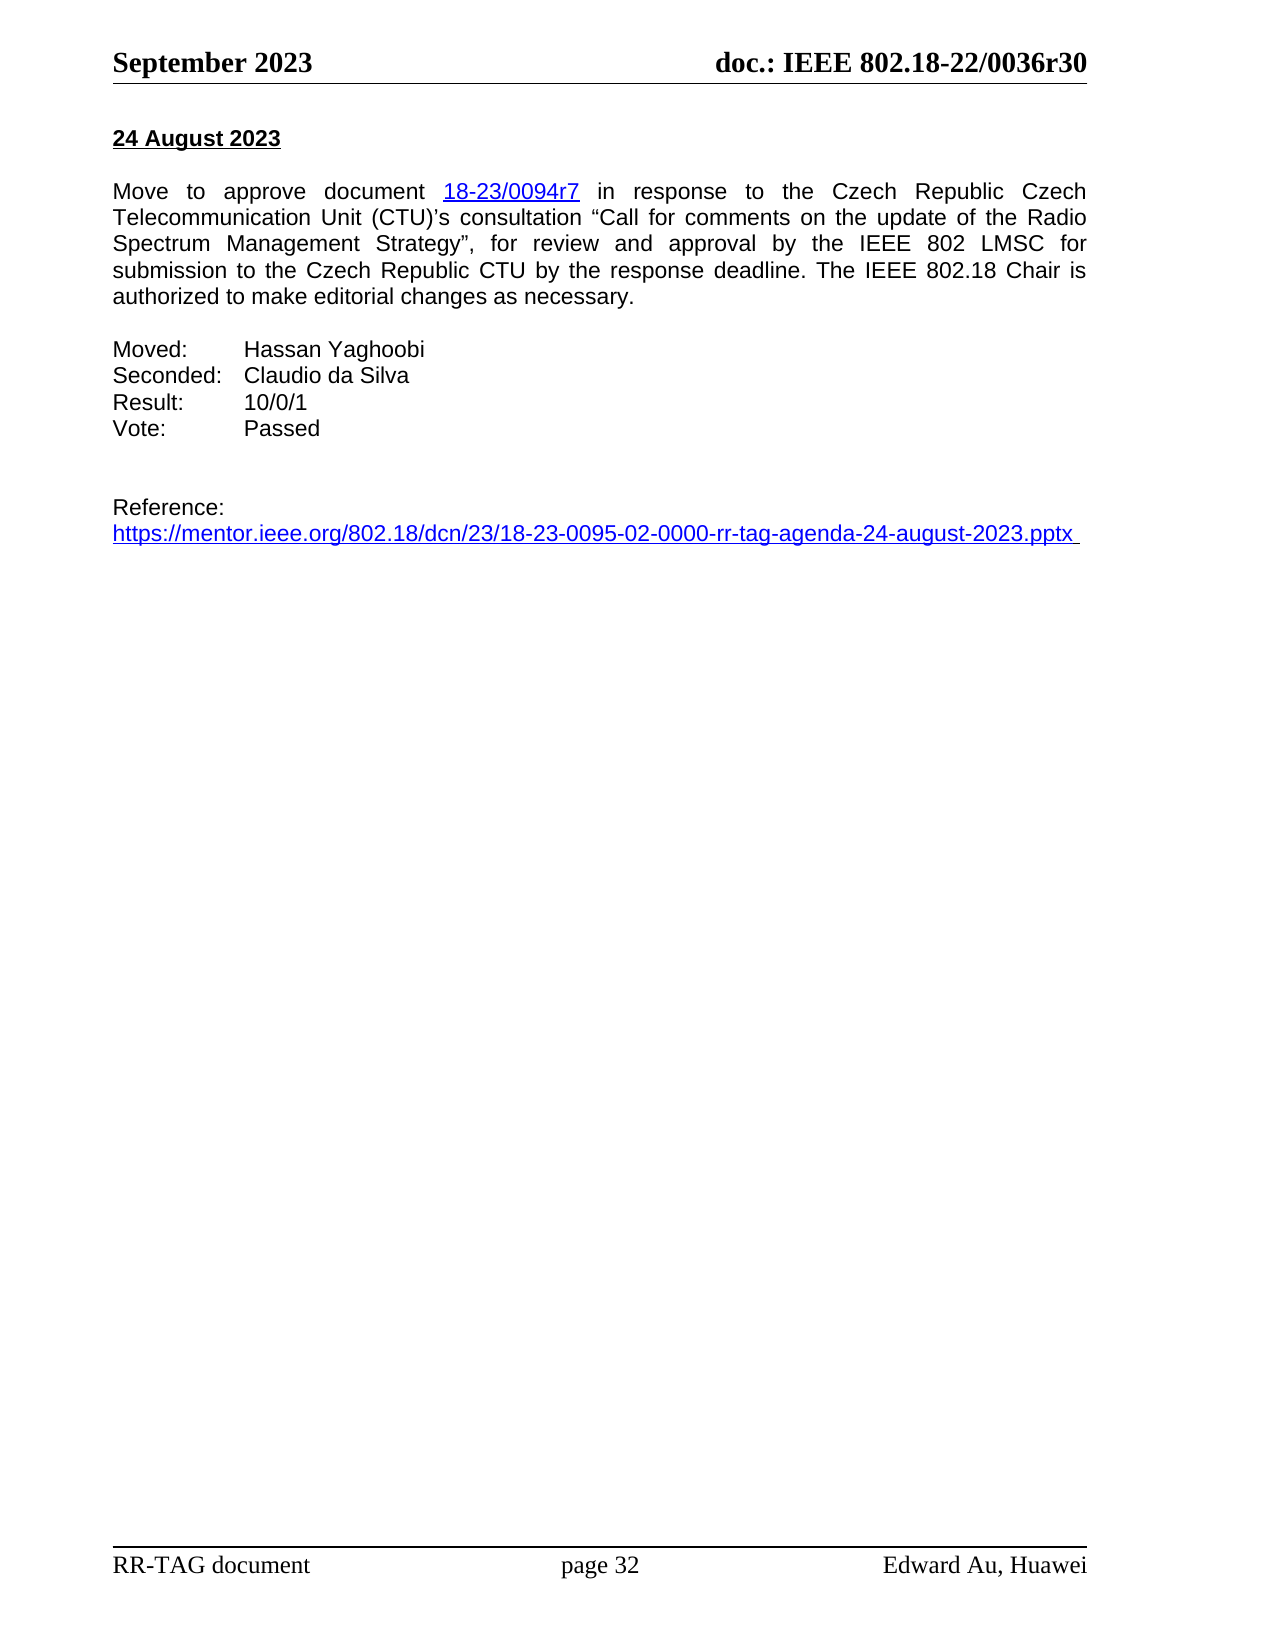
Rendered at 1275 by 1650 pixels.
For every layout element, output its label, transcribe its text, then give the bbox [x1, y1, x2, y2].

text 24 August 2023 [112, 125, 1087, 151]
text Moved: Hassan Yaghoobi [112, 336, 1087, 362]
text Seconded: Claudio da Silva [112, 362, 1087, 388]
text Move to approve document 18-23/0094r7 in response to the Czech Republic Czech Telecommunication Unit (CTU)’s consultation “Call for comments on the update of the Radio Spectrum Management Strategy”, for review and approval by the IEEE 802 LMSC for submission to the Czech Republic CTU by the response deadline. The IEEE 802.18 Chair is authorized to make editorial changes as necessary. [112, 178, 1087, 309]
text Reference: [112, 494, 1087, 520]
text Result: 10/0/1 [112, 388, 1087, 415]
text Vote: Passed [112, 415, 1087, 441]
text https://mentor.ieee.org/802.18/dcn/23/18-23-0095-02-0000-rr-tag-agenda-24-august-2023.pptx [112, 520, 1087, 547]
